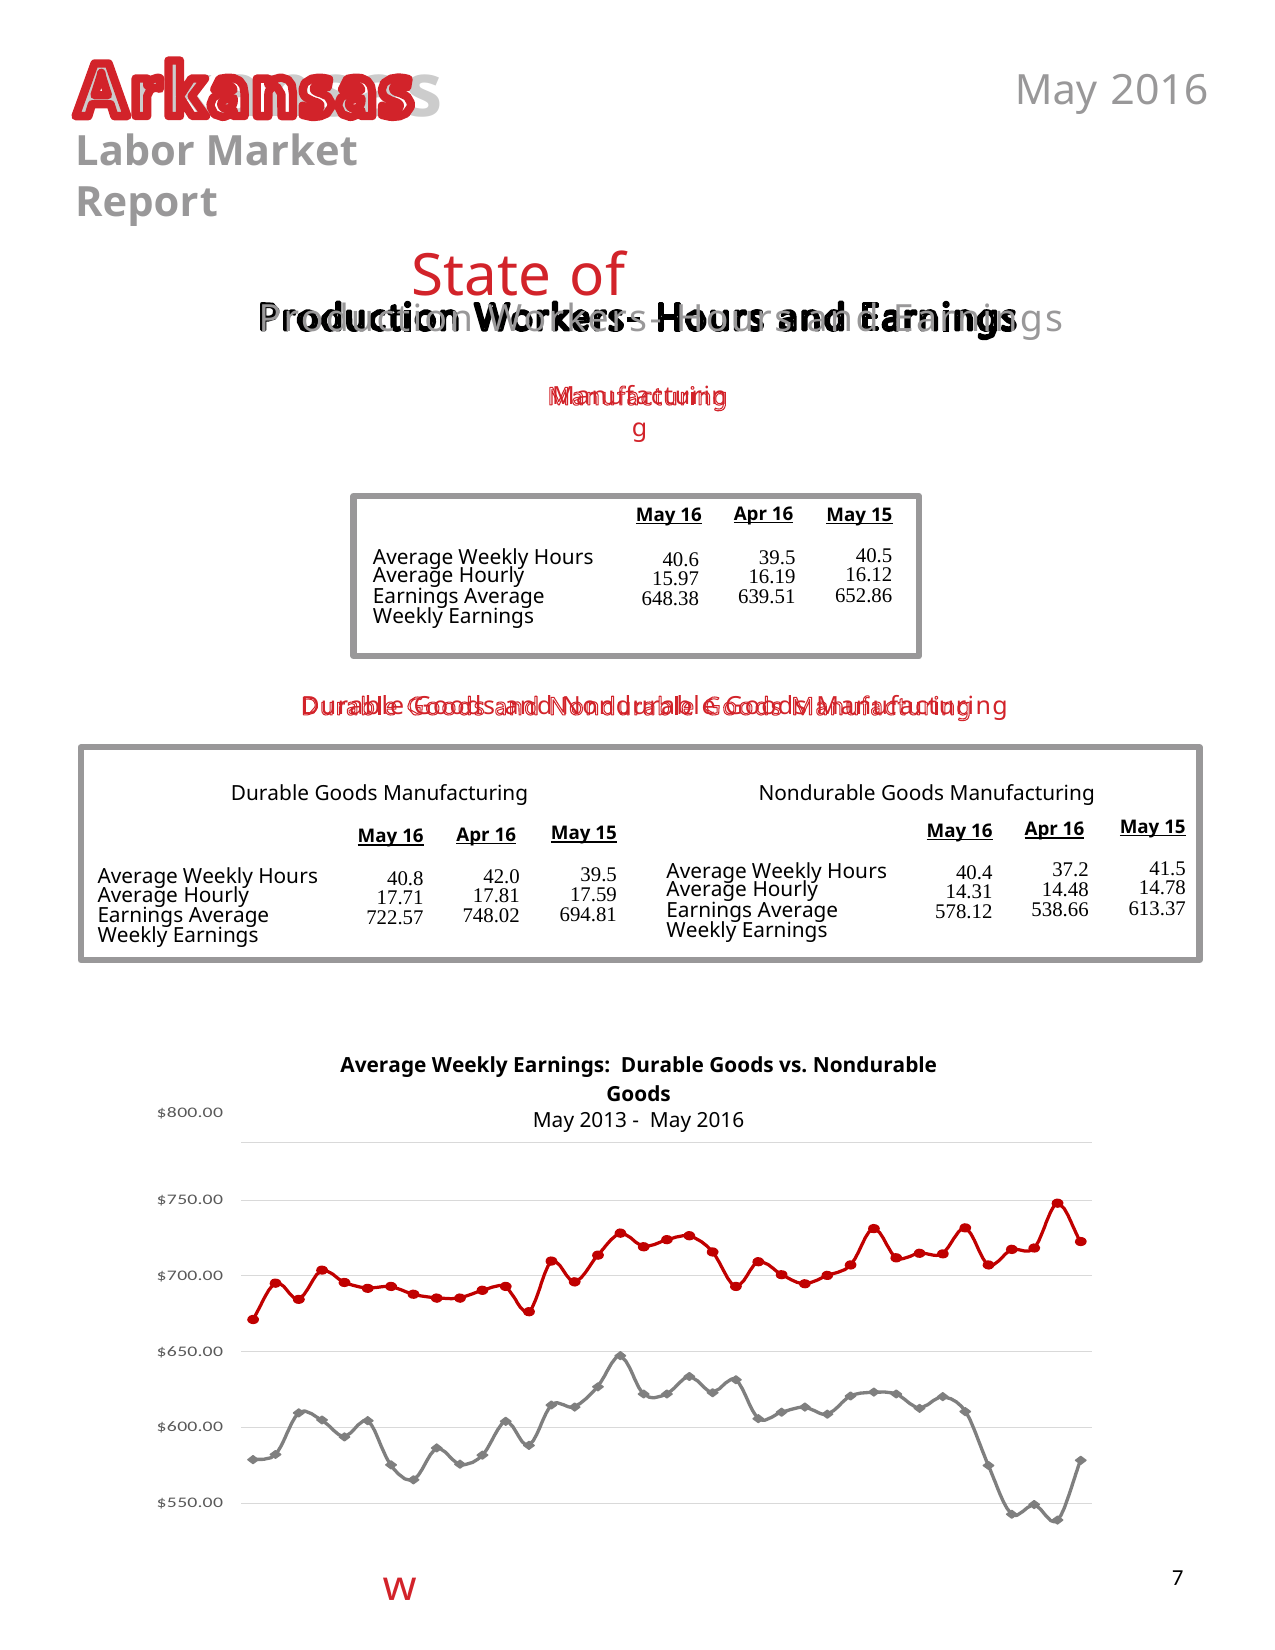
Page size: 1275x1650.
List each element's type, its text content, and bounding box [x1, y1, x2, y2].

text May 15 [1119, 813, 1212, 839]
text 17.81 [468, 887, 524, 906]
text May 2013 - May 2016 [531, 1107, 746, 1132]
text $550.00 [156, 1493, 1212, 1511]
text 15.97 [647, 570, 703, 589]
text May 15 [826, 501, 1212, 527]
text May 15 [551, 819, 622, 845]
text May 16 Apr 16 [926, 815, 1092, 842]
text 748.02 [457, 906, 524, 927]
text 40.6 [658, 547, 703, 570]
text 538.66 [1026, 900, 1093, 921]
text 40.5 [851, 543, 897, 566]
text Average Weekly Earnings: Durable Goods vs. Nondurable Goods [317, 1050, 960, 1107]
text 694.81 [554, 905, 621, 925]
text 39.5 [575, 862, 621, 885]
text 39.5 [754, 544, 800, 568]
text 16.19 [743, 568, 800, 587]
text Manufacturing [544, 378, 735, 441]
text 722.57 [361, 909, 428, 929]
text 40.4 [951, 859, 997, 883]
text 14.78 [1134, 879, 1191, 899]
text $650.00 [156, 1342, 1212, 1359]
text 14.31 [941, 883, 997, 902]
text Durable Goods and Nondurable Goods Manufacturing [301, 688, 1212, 719]
text Average Weekly Hours Average Hourly Earnings Average Weekly Earnings [373, 549, 609, 629]
text 613.37 [1123, 899, 1191, 919]
text $800.00 [156, 1103, 229, 1121]
text 40.8 [382, 866, 428, 889]
text May 16 Apr 16 [60, 500, 793, 525]
text 16.12 [840, 566, 897, 586]
text 578.12 [930, 902, 997, 923]
text 17.71 [372, 889, 428, 909]
text 648.38 [637, 589, 703, 610]
text 14.48 [1037, 880, 1093, 900]
text 37.2 [1047, 857, 1093, 880]
text 42.0 [478, 863, 524, 887]
text May 16 Apr 16 [357, 821, 523, 846]
text Average Weekly Hours Average Hourly Earnings Average Weekly Earnings [666, 863, 903, 943]
text Durable Goods Manufacturing Nondurable Goods Manufacturing [231, 778, 1212, 804]
text $700.00 [156, 1266, 1212, 1284]
text Average Weekly Hours Average Hourly Earnings Average Weekly Earnings [97, 868, 334, 948]
text $750.00 [156, 1190, 1212, 1208]
text 639.51 [733, 587, 800, 608]
text 17.59 [565, 885, 621, 905]
text 41.5 [1144, 856, 1191, 879]
text $600.00 [156, 1418, 1212, 1435]
text 652.86 [830, 586, 897, 606]
text Production Workers- Hours and Earnings [258, 292, 1212, 337]
